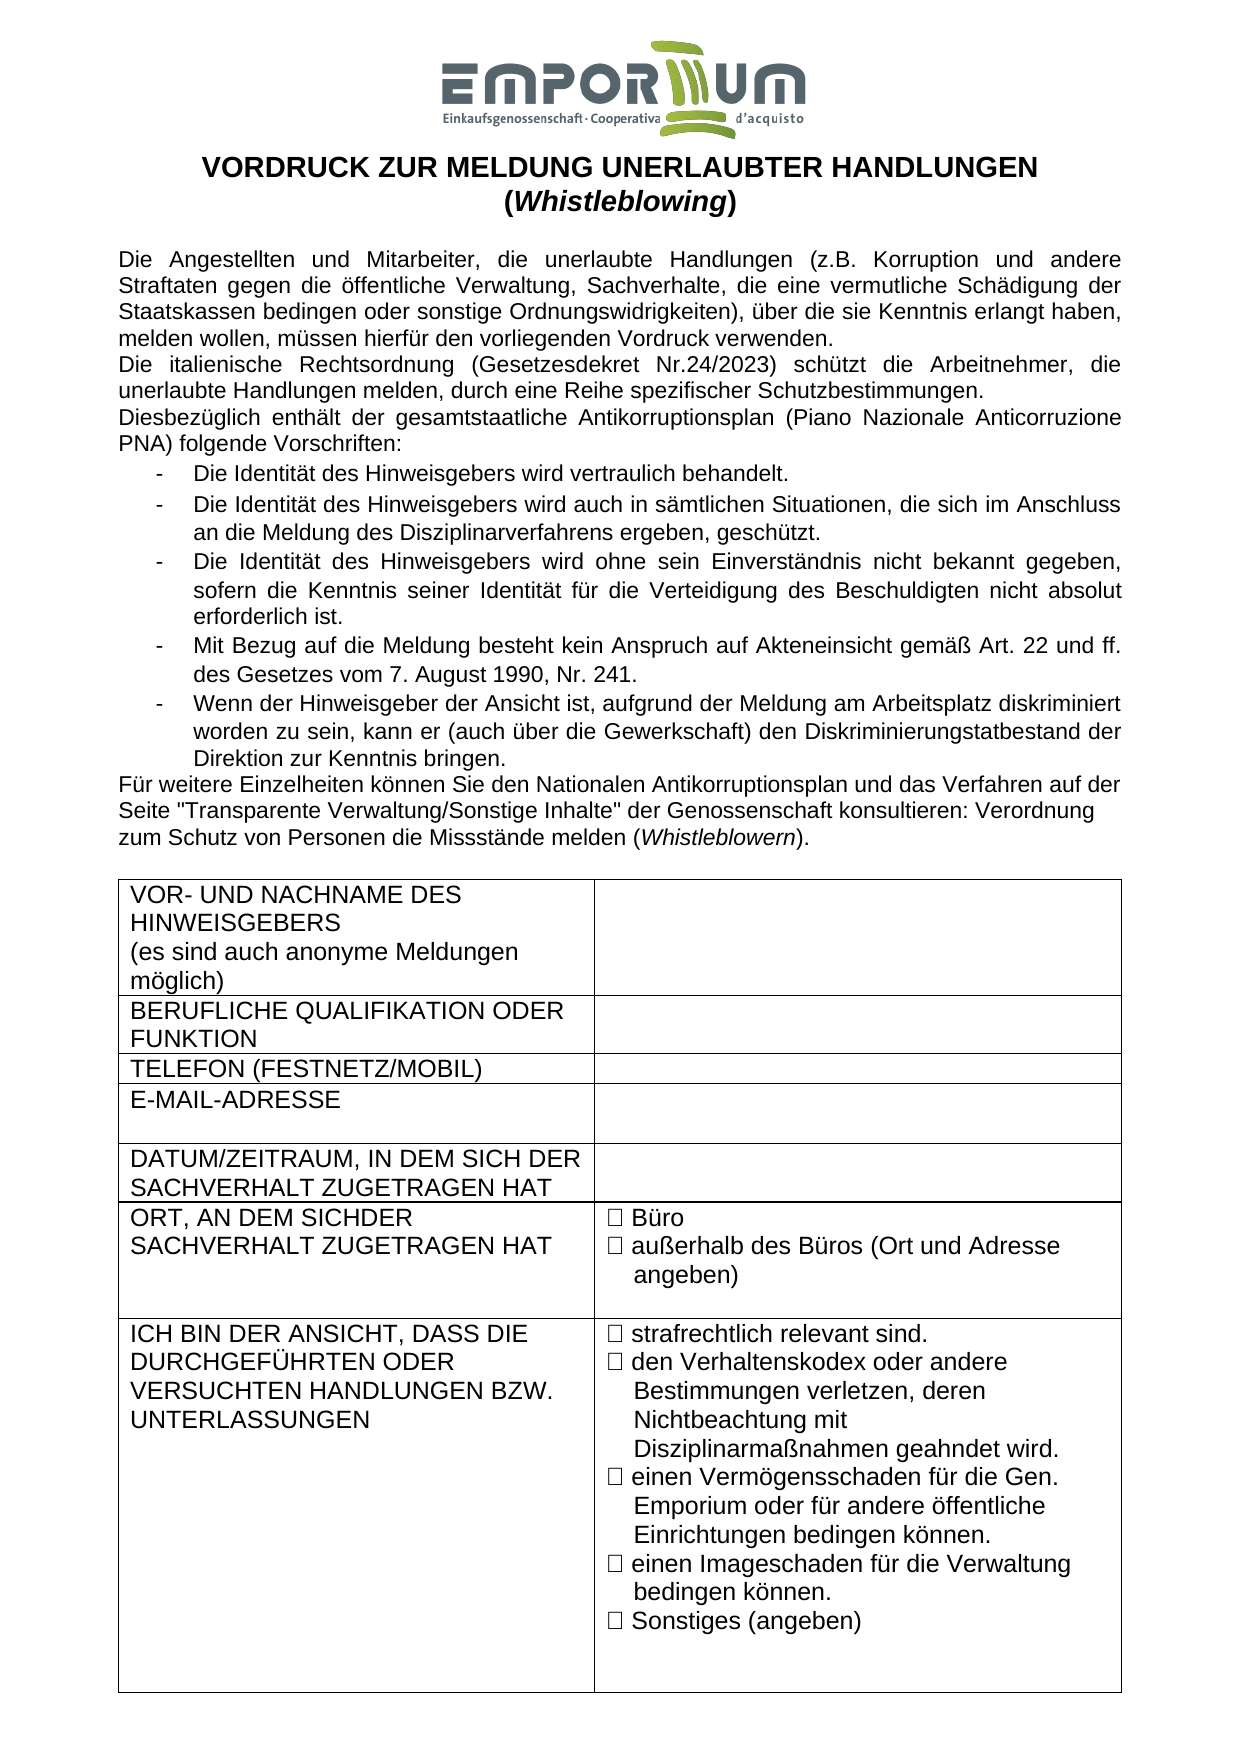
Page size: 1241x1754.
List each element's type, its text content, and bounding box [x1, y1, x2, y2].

table_cell [595, 1144, 1121, 1201]
table_header VOR- UND NACHNAME DES HINWEISGEBERS (es sind auch anonyme Meldungen möglich) [119, 880, 594, 995]
text VORDRUCK ZUR MELDUNG UNERLAUBTER HANDLUNGEN [118, 150, 1122, 184]
table_cell ORT, AN DEM SICHDER SACHVERHALT ZUGETRAGEN HAT [119, 1203, 594, 1317]
text Für weitere Einzelheiten können Sie den Nationalen Antikorruptionsplan und das Verfahren auf der Seite "Transparente Verwaltung/Sonstige Inhalte" der Genossenschaft konsultieren: Verordnung zum Schutz von Personen die Missstände melden (Whistleblowern). [118, 771, 1122, 850]
list Die Identität des Hinweisgebers wird ohne sein Einverständnis nicht bekannt gegeben, sofern die Kenntnis seiner Identität für die Verteidigung des Beschuldigten nicht absolut erforderlich ist. [156, 545, 1122, 629]
list Mit Bezug auf die Meldung besteht kein Anspruch auf Akteneinsicht gemäß Art. 22 und ff. des Gesetzes vom 7. August 1990, Nr. 241. [156, 629, 1122, 687]
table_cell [119, 1319, 594, 1692]
table_cell [595, 1084, 1121, 1143]
text Die italienische Rechtsordnung (Gesetzesdekret Nr.24/2023) schützt die Arbeitnehmer, die unerlaubte Handlungen melden, durch eine Reihe spezifischer Schutzbestimmungen. [118, 351, 1122, 404]
text Diesbezüglich enthält der gesamtstaatliche Antikorruptionsplan (Piano Nazionale Anticorruzione PNA) folgende Vorschriften: [118, 404, 1122, 456]
picture [426, 29, 815, 151]
table_header [595, 880, 1121, 995]
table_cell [595, 1319, 1121, 1692]
text Die Angestellten und Mitarbeiter, die unerlaubte Handlungen (z.B. Korruption und andere Straftaten gegen die öffentliche Verwaltung, Sachverhalte, die eine vermutliche Schädigung der Staatskassen bedingen oder sonstige Ordnungswidrigkeiten), über die sie Kenntnis erlangt haben, melden wollen, müssen hierfür den vorliegenden Vordruck verwenden. [118, 246, 1122, 351]
table_cell [595, 1054, 1121, 1083]
list Die Identität des Hinweisgebers wird auch in sämtlichen Situationen, die sich im Anschluss an die Meldung des Disziplinarverfahrens ergeben, geschützt. [156, 488, 1122, 545]
list Wenn der Hinweisgeber der Ansicht ist, aufgrund der Meldung am Arbeitsplatz diskriminiert worden zu sein, kann er (auch über die Gewerkschaft) den Diskriminierungstatbestand der Direktion zur Kenntnis bringen. [156, 687, 1122, 771]
table_cell DATUM/ZEITRAUM, IN DEM SICH DER SACHVERHALT ZUGETRAGEN HAT [119, 1144, 594, 1201]
table_cell [595, 996, 1121, 1053]
text (Whistleblowing) [118, 184, 1122, 217]
table_cell 􀀀 Büro 􀀀 außerhalb des Büros (Ort und Adresse angeben) [595, 1203, 1121, 1317]
list Die Identität des Hinweisgebers wird vertraulich behandelt. [156, 456, 1122, 488]
table_cell TELEFON (FESTNETZ/MOBIL) [119, 1054, 594, 1083]
table_cell BERUFLICHE QUALIFIKATION ODER FUNKTION [119, 996, 594, 1053]
table_cell E‐MAIL-ADRESSE [119, 1084, 594, 1143]
